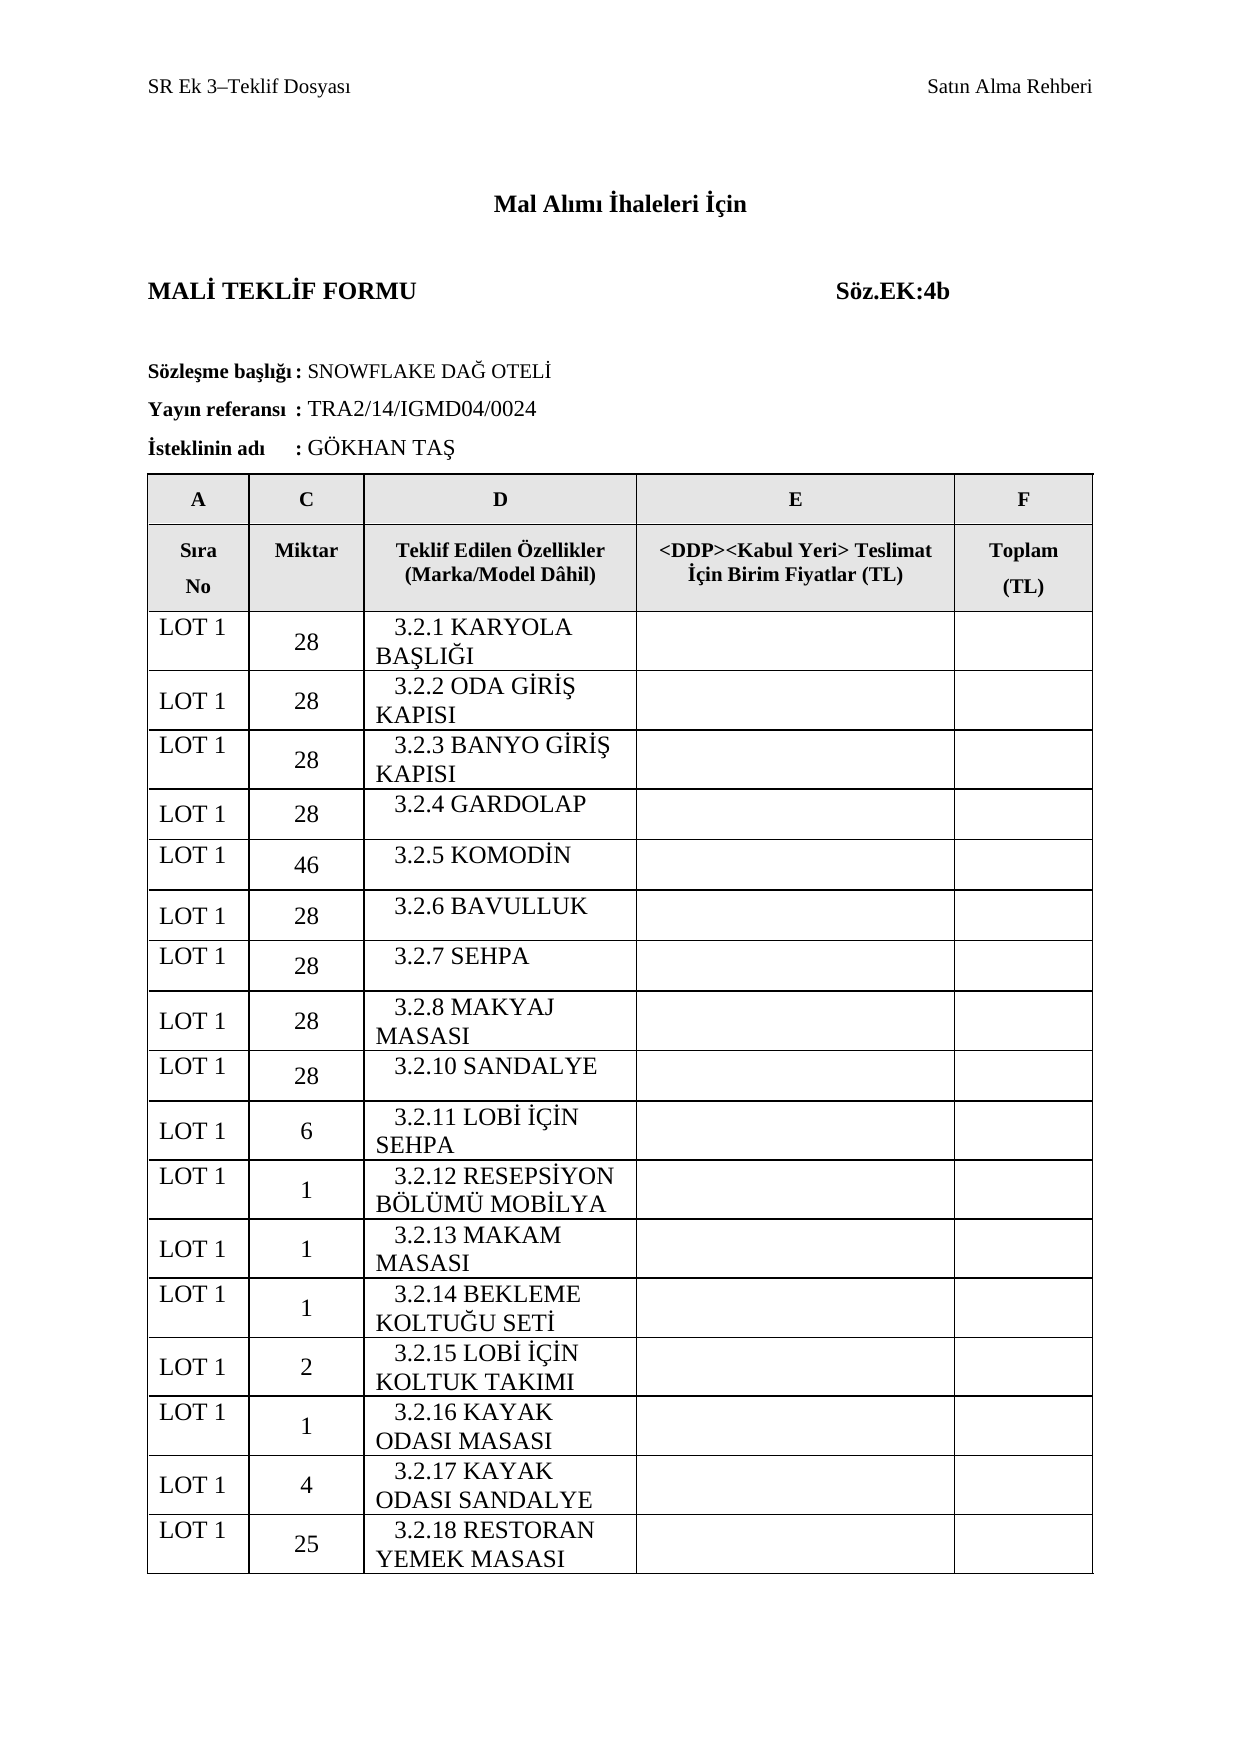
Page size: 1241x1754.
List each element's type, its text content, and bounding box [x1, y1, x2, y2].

table_cell [637, 671, 954, 729]
table_cell [637, 891, 954, 940]
table_cell [637, 840, 954, 889]
table_cell 3.2.10 SANDALYE [365, 1051, 636, 1100]
table_cell 1 [250, 1161, 363, 1218]
table_cell 25 [250, 1515, 363, 1573]
text İsteklinin adı : GÖKHAN TAŞ [148, 434, 1093, 460]
table_cell [955, 992, 1092, 1049]
table_cell 46 [250, 840, 363, 889]
table_cell 3.2.17 KAYAK ODASI SANDALYE [365, 1456, 636, 1513]
table_cell Miktar [250, 525, 363, 611]
table_cell LOT 1 [148, 991, 248, 1049]
table_header E [637, 475, 954, 523]
table_cell 3.2.5 KOMODİN [365, 840, 636, 889]
table_cell [955, 1515, 1092, 1573]
table_cell LOT 1 [148, 1051, 248, 1100]
table_cell [955, 1051, 1092, 1100]
table_cell LOT 1 [148, 1456, 248, 1513]
table_cell LOT 1 [148, 890, 248, 940]
table_cell [637, 1161, 954, 1218]
table_cell [637, 612, 954, 670]
table_cell Toplam (TL) [955, 525, 1092, 611]
table_header C [250, 475, 363, 523]
table_cell 3.2.15 LOBİ İÇİN KOLTUK TAKIMI [365, 1338, 636, 1395]
table_cell [955, 612, 1092, 670]
table_cell LOT 1 [148, 840, 248, 889]
table_cell LOT 1 [148, 1101, 248, 1159]
table_cell 3.2.11 LOBİ İÇİN SEHPA [365, 1102, 636, 1159]
table_cell 28 [250, 891, 363, 940]
table_cell LOT 1 [148, 1515, 248, 1573]
table_cell <DDP><Kabul Yeri> Teslimat İçin Birim Fiyatlar (TL) [637, 525, 954, 611]
table_cell 28 [250, 941, 363, 990]
table_cell 28 [250, 612, 363, 670]
table_cell 3.2.4 GARDOLAP [365, 790, 636, 838]
table_cell 3.2.6 BAVULLUK [365, 891, 636, 940]
table_cell 28 [250, 731, 363, 788]
table_cell LOT 1 [148, 1160, 248, 1218]
table_cell 3.2.2 ODA GİRİŞ KAPISI [365, 671, 636, 729]
table_cell [955, 1338, 1092, 1395]
table_cell [955, 941, 1092, 990]
table_cell 2 [250, 1338, 363, 1395]
table_cell 3.2.3 BANYO GİRİŞ KAPISI [365, 731, 636, 788]
text MALİ TEKLİF FORMU Söz.EK:4b [148, 276, 1093, 305]
table_cell 28 [250, 1051, 363, 1100]
table_cell [955, 671, 1092, 729]
table_cell [637, 1102, 954, 1159]
table_cell LOT 1 [148, 789, 248, 838]
table_cell 3.2.13 MAKAM MASASI [365, 1220, 636, 1277]
table_header F [955, 475, 1092, 523]
table_cell 4 [250, 1456, 363, 1513]
table_cell [637, 941, 954, 990]
table_cell 3.2.1 KARYOLA BAŞLIĞI [365, 612, 636, 670]
table_cell [955, 1397, 1092, 1454]
table_cell 3.2.14 BEKLEME KOLTUĞU SETİ [365, 1279, 636, 1336]
table_cell 28 [250, 790, 363, 838]
table_cell [637, 1515, 954, 1573]
table_cell 3.2.12 RESEPSİYON BÖLÜMÜ MOBİLYA [365, 1161, 636, 1218]
table_cell [637, 1279, 954, 1336]
table_cell 28 [250, 992, 363, 1049]
table_cell 3.2.8 MAKYAJ MASASI [365, 992, 636, 1049]
table_header A [148, 475, 248, 523]
table_cell LOT 1 [148, 671, 248, 729]
table_cell Teklif Edilen Özellikler (Marka/Model Dâhil) [365, 525, 636, 611]
table_cell [637, 1456, 954, 1513]
table_cell 3.2.18 RESTORAN YEMEK MASASI [365, 1515, 636, 1573]
table_cell 3.2.16 KAYAK ODASI MASASI [365, 1397, 636, 1454]
table_cell LOT 1 [148, 1396, 248, 1454]
table_cell Sıra No [148, 525, 248, 611]
table_cell LOT 1 [148, 941, 248, 990]
table_cell [955, 1161, 1092, 1218]
table_cell [955, 731, 1092, 788]
table_cell [955, 840, 1092, 889]
table_cell [955, 891, 1092, 940]
table_header D [365, 475, 636, 523]
table_cell [637, 992, 954, 1049]
table_cell 1 [250, 1397, 363, 1454]
table_cell [955, 1456, 1092, 1513]
text Sözleşme başlığı : SNOWFLAKE DAĞ OTELİ [148, 359, 1093, 383]
table_cell 1 [250, 1279, 363, 1336]
table_cell 3.2.7 SEHPA [365, 941, 636, 990]
table_cell LOT 1 [148, 1338, 248, 1395]
table_cell [637, 1220, 954, 1277]
table_cell [955, 1220, 1092, 1277]
text Yayın referansı : TRA2/14/IGMD04/0024 [148, 395, 1093, 422]
table_cell [637, 1338, 954, 1395]
text Mal Alımı İhaleleri İçin [148, 189, 1093, 218]
table_cell LOT 1 [148, 612, 248, 670]
table_cell LOT 1 [148, 1219, 248, 1277]
table_cell [637, 1397, 954, 1454]
table_cell LOT 1 [148, 730, 248, 788]
table_cell 1 [250, 1220, 363, 1277]
table_cell [637, 1051, 954, 1100]
table_cell 28 [250, 671, 363, 729]
table_cell [637, 790, 954, 838]
table_cell LOT 1 [148, 1278, 248, 1336]
table_cell 6 [250, 1102, 363, 1159]
table_cell [955, 790, 1092, 838]
table_cell [955, 1102, 1092, 1159]
table_cell [637, 731, 954, 788]
table_cell [955, 1279, 1092, 1336]
